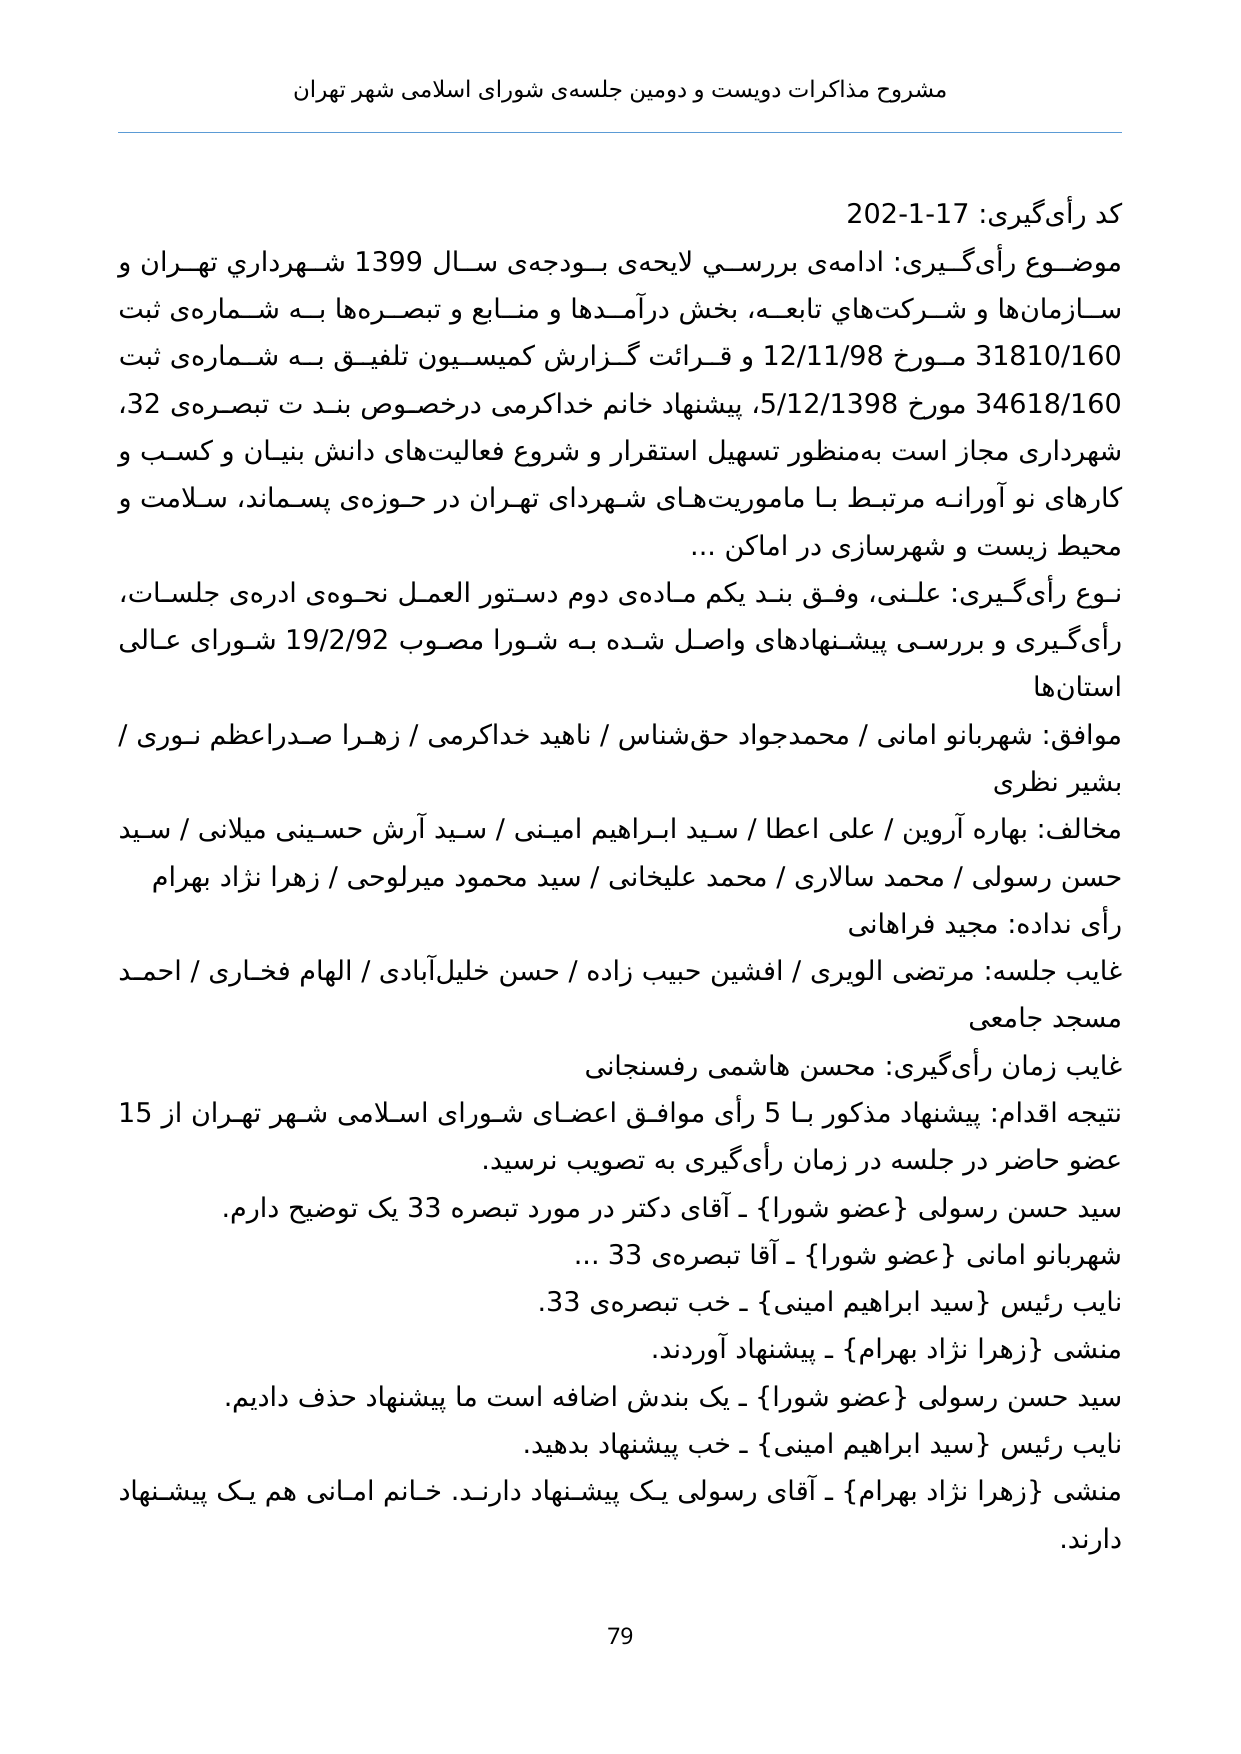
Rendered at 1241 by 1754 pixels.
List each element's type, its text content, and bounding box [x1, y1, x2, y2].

text موضوع رأی‌گیری: ادامه‌ی بررسي لايحه‌ی بودجه‌ی سال 1399 شهرداري تهران و سازمان‌ها و شركت‌هاي تابعه، بخش درآمدها و منابع و تبصره‌‌ها به شماره‌ی ثبت 31810/160 مورخ 12/11/98 و قرائت گزارش كميسيون تلفيق به شماره‌ی ثبت 34618/160 مورخ 5/12/1398، پیشنهاد خانم خداکرمی درخصوص بند ت تبصره‌ی 32، شهرداری مجاز است به‌منظور تسهیل استقرار و شروع فعالیت‌های دانش بنیان و کسب و کارهای نو آورانه مرتبط با ماموریت‌های شهردای تهران در حوزه‌ی پسماند، سلامت و محیط زیست و شهرسازی در اماکن ... [118, 246, 1122, 561]
text موافق: شهربانو امانی / محمدجواد حق‌شناس / ناهید خداکرمی / زهرا صدراعظم نوری / بشیر نظری [118, 719, 1122, 798]
text نایب رئیس {سید ابراهیم امینی} ـ خب تبصره‌ی 33. [118, 1286, 1122, 1318]
text نوع رأی‌گیری: علنی، وفق بند یکم ماده‌ی دوم دستور العمل نحوه‌ی ادره‌ی جلسات، رأی‌گیری و بررسی پیشنهادهای واصل شده به شورا مصوب 19/2/92 شورای عالی استان‌ها [118, 577, 1122, 703]
text غایب زمان رأی‌گیری: محسن هاشمی رفسنجانی [118, 1050, 1122, 1082]
text مخالف: بهاره آروين / علی اعطا / سید ابراهیم امینی / سید آرش حسینی میلانی / سید حسن رسولی / محمد سالاری / محمد علیخانی / سید محمود میرلوحی / زهرا نژاد بهرام [118, 813, 1122, 892]
text نتیجه اقدام: پیشنهاد مذکور با 5 رأی موافق اعضای شورای اسلامی شهر تهران از 15 عضو حاضر در جلسه در زمان رأی‌گیری به تصویب نرسید. [118, 1097, 1122, 1176]
text منشی {زهرا نژاد بهرام} ـ پیشنهاد آوردند. [118, 1334, 1122, 1365]
text غایب جلسه: مرتضی الویری / افشین حبیب زاده / حسن خلیل‌آبادی / الهام فخاری / احمد مسجد جامعی [118, 955, 1122, 1034]
text نایب رئیس {سید ابراهیم امینی} ـ خب پیشنهاد بدهید. [118, 1428, 1122, 1460]
text سید حسن رسولی {عضو شورا} ـ یک بندش اضافه است ما پیشنهاد حذف دادیم. [118, 1381, 1122, 1413]
text کد رأی‌گیری: 17-1-202 [118, 199, 1122, 230]
text منشی {زهرا نژاد بهرام} ـ آقای رسولی یک پیشنهاد دارند. خانم امانی هم یک پیشنهاد دارند. [118, 1476, 1122, 1554]
text رأی نداده: مجید فراهانی [118, 908, 1122, 940]
text شهربانو امانی {عضو شورا} ـ آقا تبصره‌ی 33 ... [118, 1239, 1122, 1271]
text سید حسن رسولی {عضو شورا} ـ آقای دکتر در مورد تبصره 33 یک توضیح دارم. [118, 1192, 1122, 1223]
